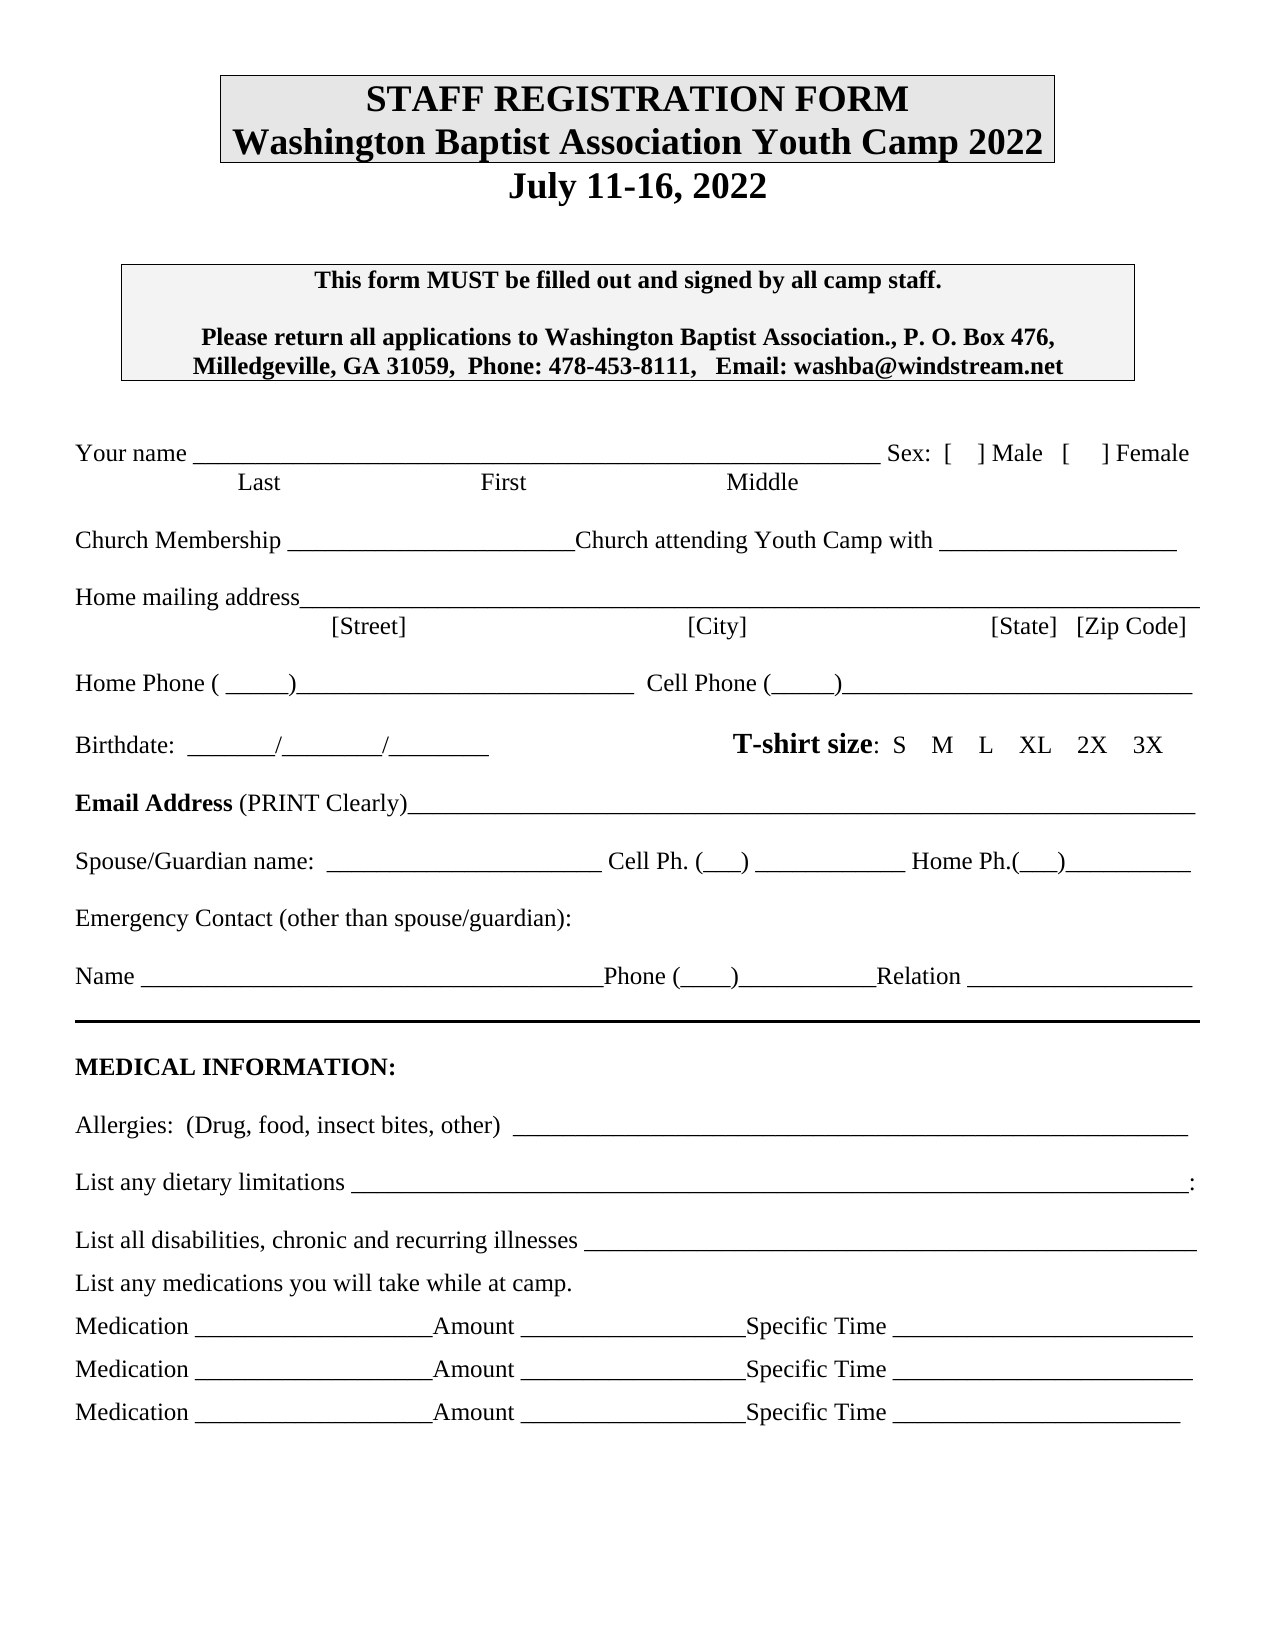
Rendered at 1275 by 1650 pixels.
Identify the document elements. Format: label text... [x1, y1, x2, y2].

text July 11-16, 2022 [75, 163, 1200, 206]
text [Street] [City] [State] [Zip Code] [75, 611, 1200, 640]
table_header STAFF REGISTRATION FORM Washington Baptist Association Youth Camp 2022 [221, 76, 1054, 162]
text Name _____________________________________Phone (____)___________Relation __________________ [75, 961, 1200, 989]
text List all disabilities, chronic and recurring illnesses _________________________________________________ [75, 1225, 1200, 1253]
text Medication ___________________Amount __________________Specific Time ________________________ [75, 1311, 1200, 1340]
text Church Membership _______________________Church attending Youth Camp with ___________________ [75, 525, 1200, 553]
text Emergency Contact (other than spouse/guardian): [75, 903, 1200, 932]
text Birthdate: _______/________/________ T-shirt size: S M L XL 2X 3X [75, 726, 1200, 759]
text List any dietary limitations ___________________________________________________________________: [75, 1167, 1200, 1196]
text Medication ___________________Amount __________________Specific Time ________________________ [75, 1354, 1200, 1383]
text Last First Middle [75, 467, 1200, 496]
table_header This form MUST be filled out and signed by all camp staff. Please return all applications to Washington Baptist Association., P. O. Box 476, Milledgeville, GA 31059, Phone: 478-453-8111, Email: washba@windstream.net [122, 265, 1134, 380]
text Email Address (PRINT Clearly)_______________________________________________________________ [75, 788, 1200, 817]
text Home mailing address________________________________________________________________________ [75, 582, 1200, 611]
text Home Phone ( _____)___________________________ Cell Phone (_____)____________________________ [75, 668, 1200, 697]
text Allergies: (Drug, food, insect bites, other) ______________________________________________________ [75, 1110, 1200, 1138]
text List any medications you will take while at camp. [75, 1268, 1200, 1297]
text MEDICAL INFORMATION: [75, 1052, 1200, 1081]
text Your name _______________________________________________________ Sex: [ ] Male [ ] Female [75, 438, 1200, 467]
text Medication ___________________Amount __________________Specific Time _______________________ [75, 1397, 1200, 1426]
text Spouse/Guardian name: ______________________ Cell Ph. (___) ____________ Home Ph.(___)__________ [75, 846, 1200, 874]
